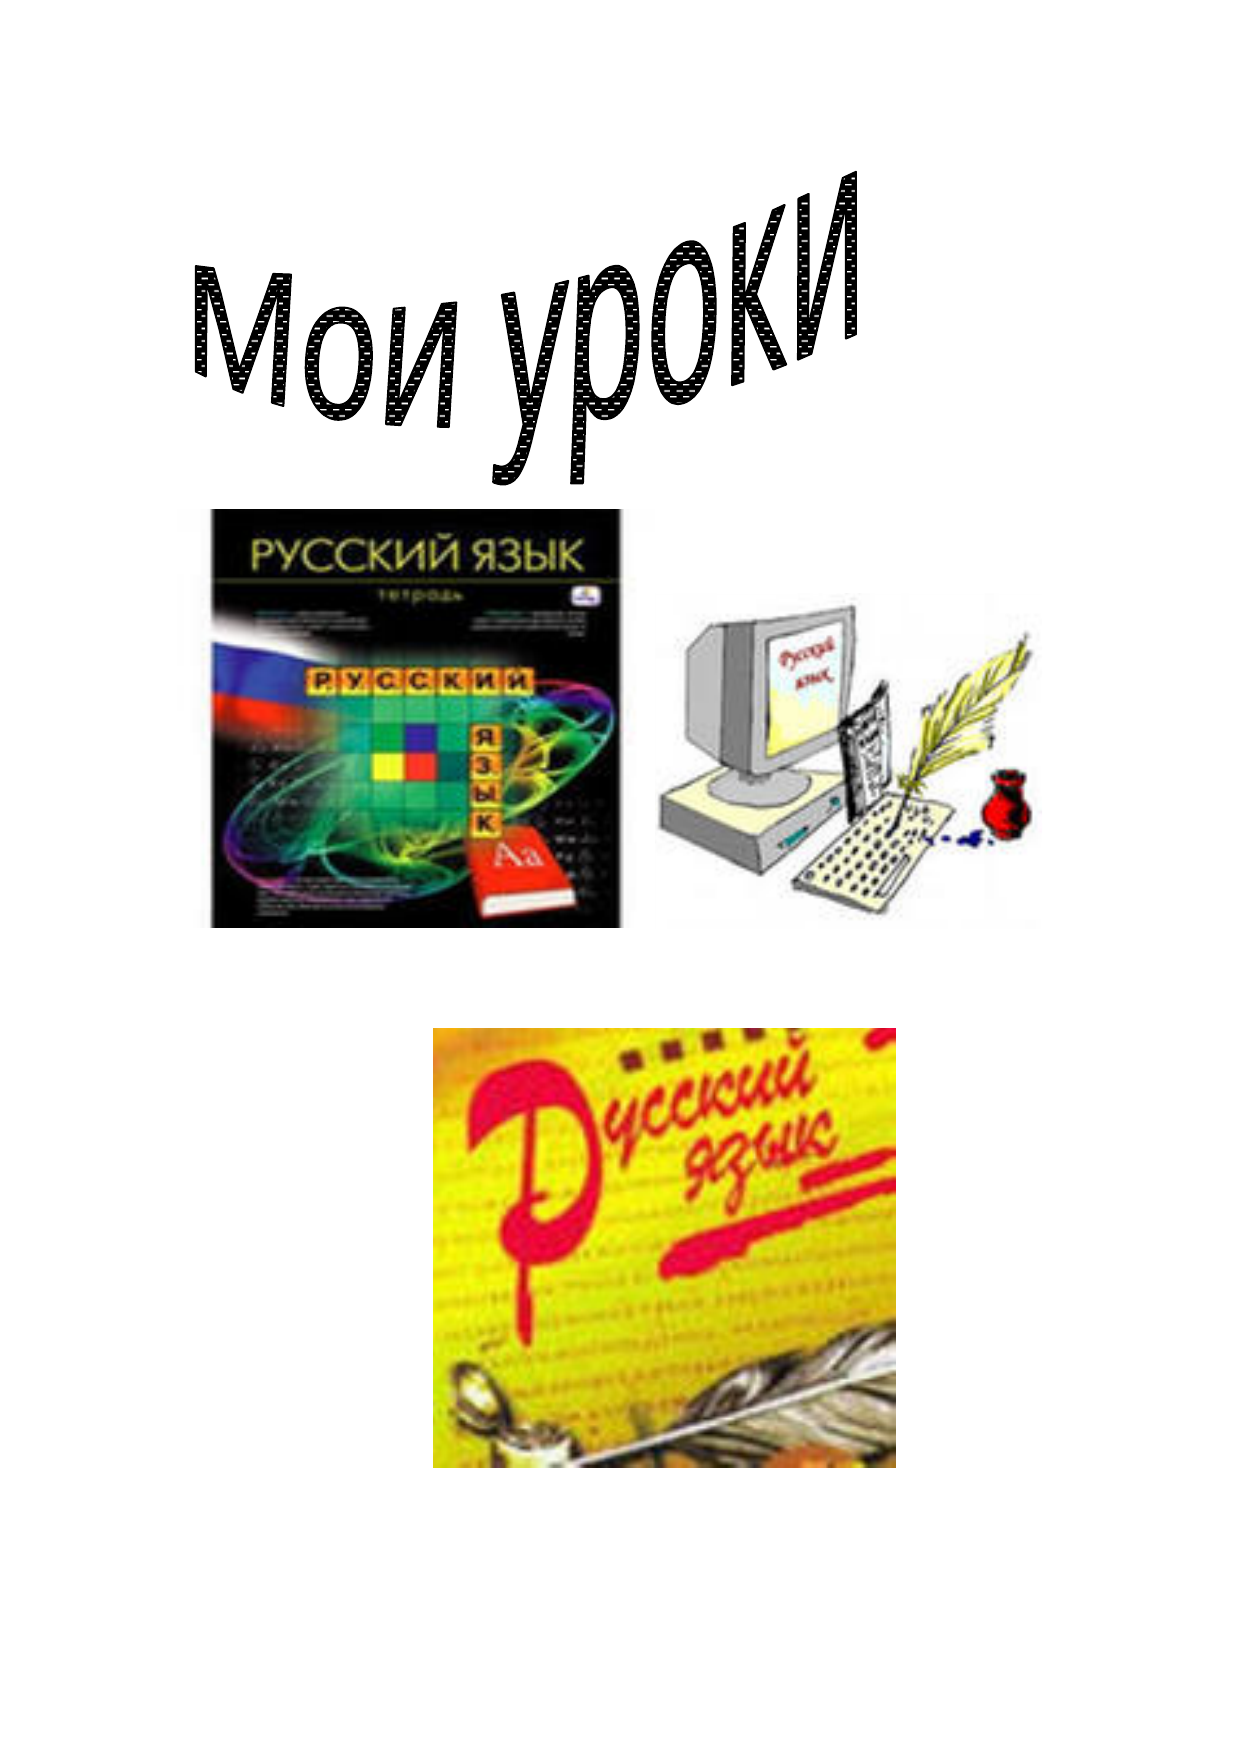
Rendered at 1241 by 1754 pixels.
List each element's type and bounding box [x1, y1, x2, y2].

picture [654, 243, 714, 402]
picture [197, 268, 289, 404]
picture [573, 267, 637, 482]
picture [177, 509, 1043, 929]
picture [307, 309, 370, 418]
picture [800, 175, 854, 357]
picture [495, 283, 566, 483]
picture [433, 1028, 896, 1468]
picture [746, 208, 784, 367]
picture [388, 304, 455, 425]
picture [734, 226, 743, 383]
